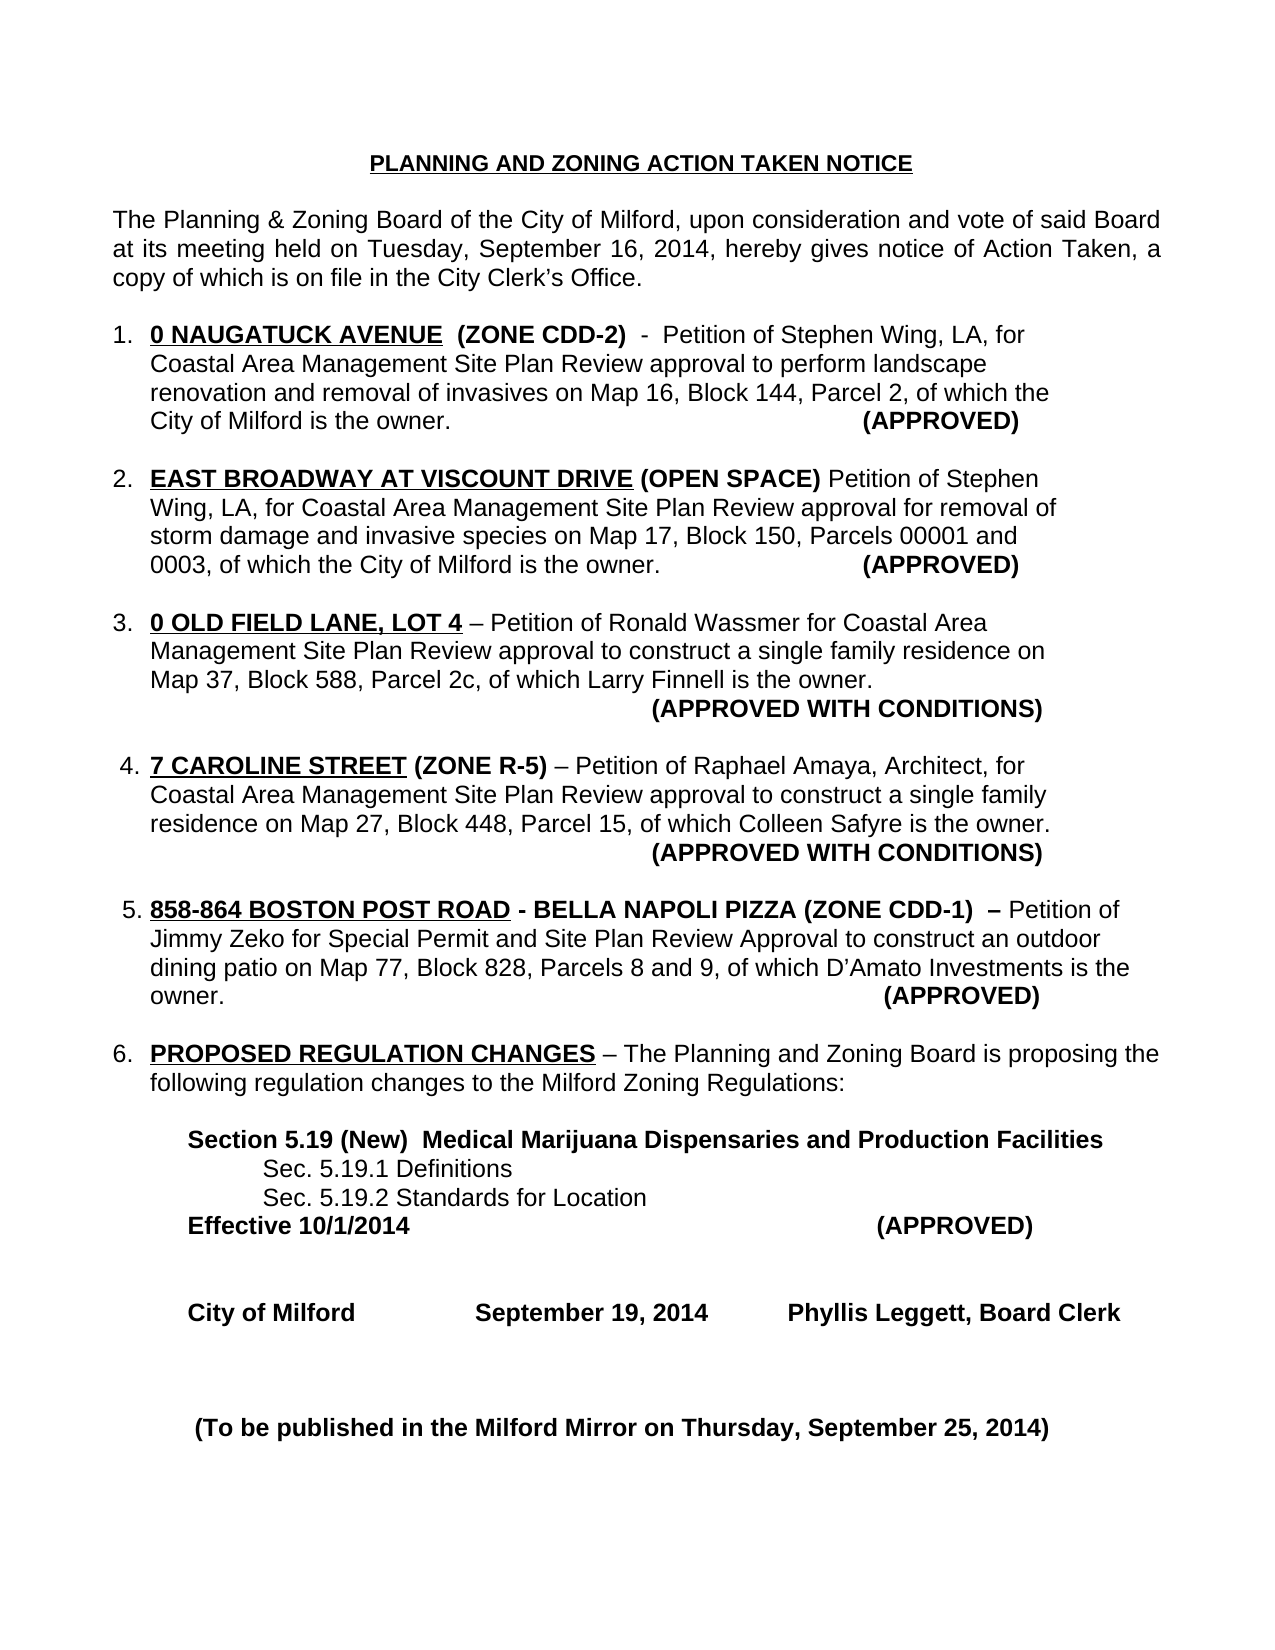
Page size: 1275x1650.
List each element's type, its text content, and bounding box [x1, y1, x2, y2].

text City of Milford September 19, 2014 Phyllis Leggett, Board Clerk [112, 1298, 1162, 1326]
text Sec. 5.19.1 Definitions [112, 1154, 1162, 1183]
text Effective 10/1/2014 (APPROVED) [112, 1211, 1162, 1240]
text 6. PROPOSED REGULATION CHANGES – The Planning and Zoning Board is proposing the following regulation changes to the Milford Zoning Regulations: [112, 1039, 1162, 1096]
text (APPROVED WITH CONDITIONS) [112, 694, 1087, 723]
text Section 5.19 (New) Medical Marijuana Dispensaries and Production Facilities [112, 1125, 1162, 1154]
text 4. 7 CAROLINE STREET (ZONE R-5) – Petition of Raphael Amaya, Architect, for Coastal Area Management Site Plan Review approval to construct a single family residence on Map 27, Block 448, Parcel 15, of which Colleen Safyre is the owner. [112, 751, 1087, 838]
text 2. EAST BROADWAY AT VISCOUNT DRIVE (OPEN SPACE) Petition of Stephen Wing, LA, for Coastal Area Management Site Plan Review approval for removal of storm damage and invasive species on Map 17, Block 150, Parcels 00001 and 0003, of which the City of Milford is the owner. (APPROVED) [112, 464, 1087, 579]
text 1. 0 NAUGATUCK AVENUE (ZONE CDD-2) - Petition of Stephen Wing, LA, for Coastal Area Management Site Plan Review approval to perform landscape renovation and removal of invasives on Map 16, Block 144, Parcel 2, of which the City of Milford is the owner. (APPROVED) [112, 320, 1087, 435]
text dining patio on Map 77, Block 828, Parcels 8 and 9, of which D’Amato Investments is the owner. (APPROVED) [150, 953, 1162, 1010]
text 3. 0 OLD FIELD LANE, LOT 4 – Petition of Ronald Wassmer for Coastal Area Management Site Plan Review approval to construct a single family residence on Map 37, Block 588, Parcel 2c, of which Larry Finnell is the owner. [112, 608, 1087, 694]
text (APPROVED WITH CONDITIONS) [112, 838, 1087, 866]
text The Planning & Zoning Board of the City of Milford, upon consideration and vote of said Board at its meeting held on Tuesday, September 16, 2014, hereby gives notice of Action Taken, a copy of which is on file in the City Clerk’s Office. [112, 205, 1162, 291]
text 5. 858-864 BOSTON POST ROAD - BELLA NAPOLI PIZZA (ZONE CDD-1) – Petition of Jimmy Zeko for Special Permit and Site Plan Review Approval to construct an outdoor [122, 895, 1162, 953]
text Sec. 5.19.2 Standards for Location [112, 1183, 1162, 1211]
text (To be published in the Milford Mirror on Thursday, September 25, 2014) [150, 1413, 1162, 1441]
text PLANNING AND ZONING ACTION TAKEN NOTICE [112, 150, 1162, 176]
